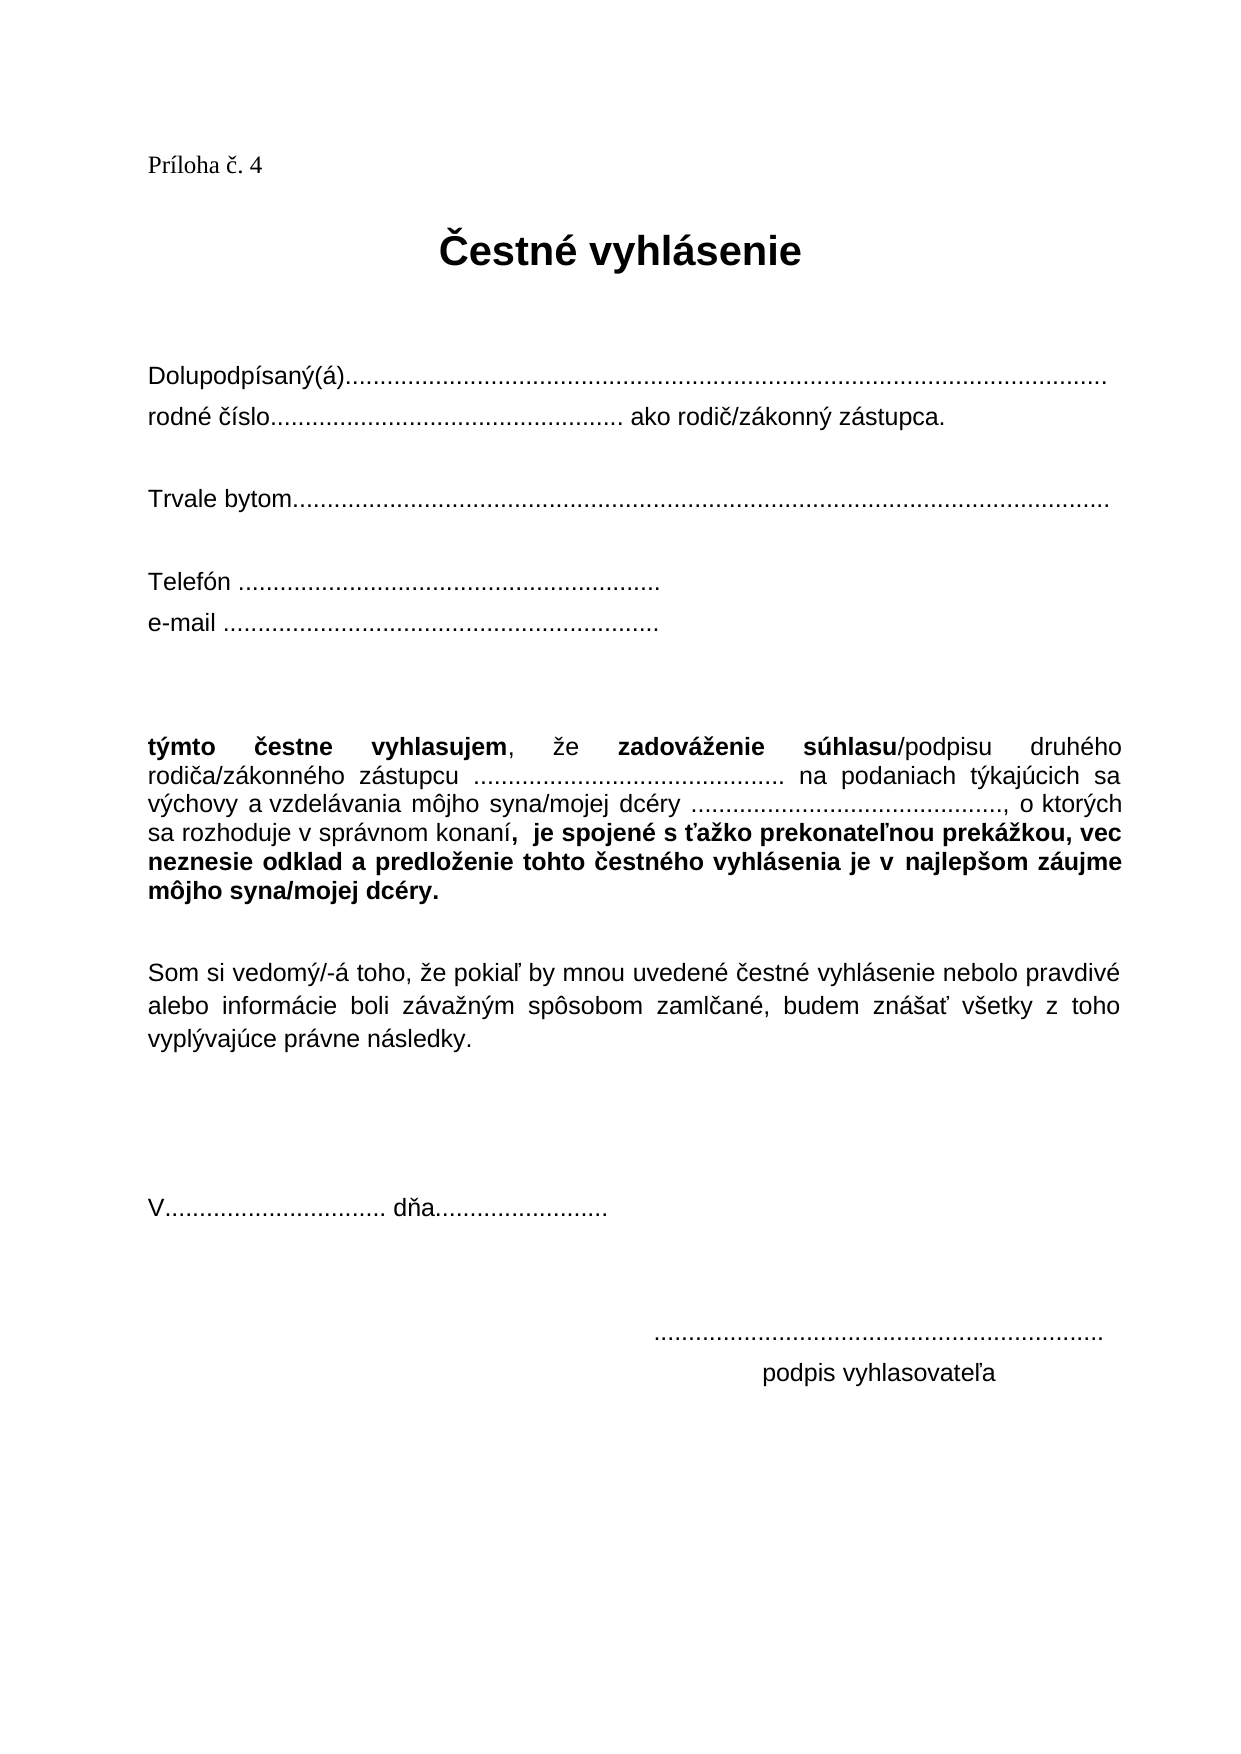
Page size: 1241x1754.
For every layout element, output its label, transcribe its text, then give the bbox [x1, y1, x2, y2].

text Trvale bytom...................................................................................................................... [148, 484, 1122, 513]
title Čestné vyhlásenie [148, 226, 1093, 274]
text e-mail ............................................................... [148, 608, 1122, 637]
text Dolupodpísaný(á).............................................................................................................. [148, 361, 1122, 389]
text podpis vyhlasovateľa [148, 1358, 1152, 1387]
text Príloha č. 4 [148, 150, 1093, 178]
text V................................ dňa......................... [148, 1193, 1122, 1222]
text týmto čestne vyhlasujem, že zadováženie súhlasu/podpisu druhého rodiča/zákonného zástupcu ............................................. na podaniach týkajúcich sa výchovy a vzdelávania môjho syna/mojej dcéry ............................................., o ktorých sa rozhoduje v správnom konaní, je spojené s ťažko prekonateľnou prekážkou, vec neznesie odklad a predloženie tohto čestného vyhlásenia je v najlepšom záujme môjho syna/mojej dcéry. [148, 732, 1122, 904]
text rodné číslo................................................... ako rodič/zákonný zástupca. [148, 402, 1122, 431]
text ................................................................. [148, 1317, 1122, 1346]
text Som si vedomý/-á toho, že pokiaľ by mnou uvedené čestné vyhlásenie nebolo pravdivé alebo informácie boli závažným spôsobom zamlčané, budem znášať všetky z toho vyplývajúce právne následky. [148, 958, 1122, 1053]
text Telefón ............................................................. [148, 567, 1122, 596]
